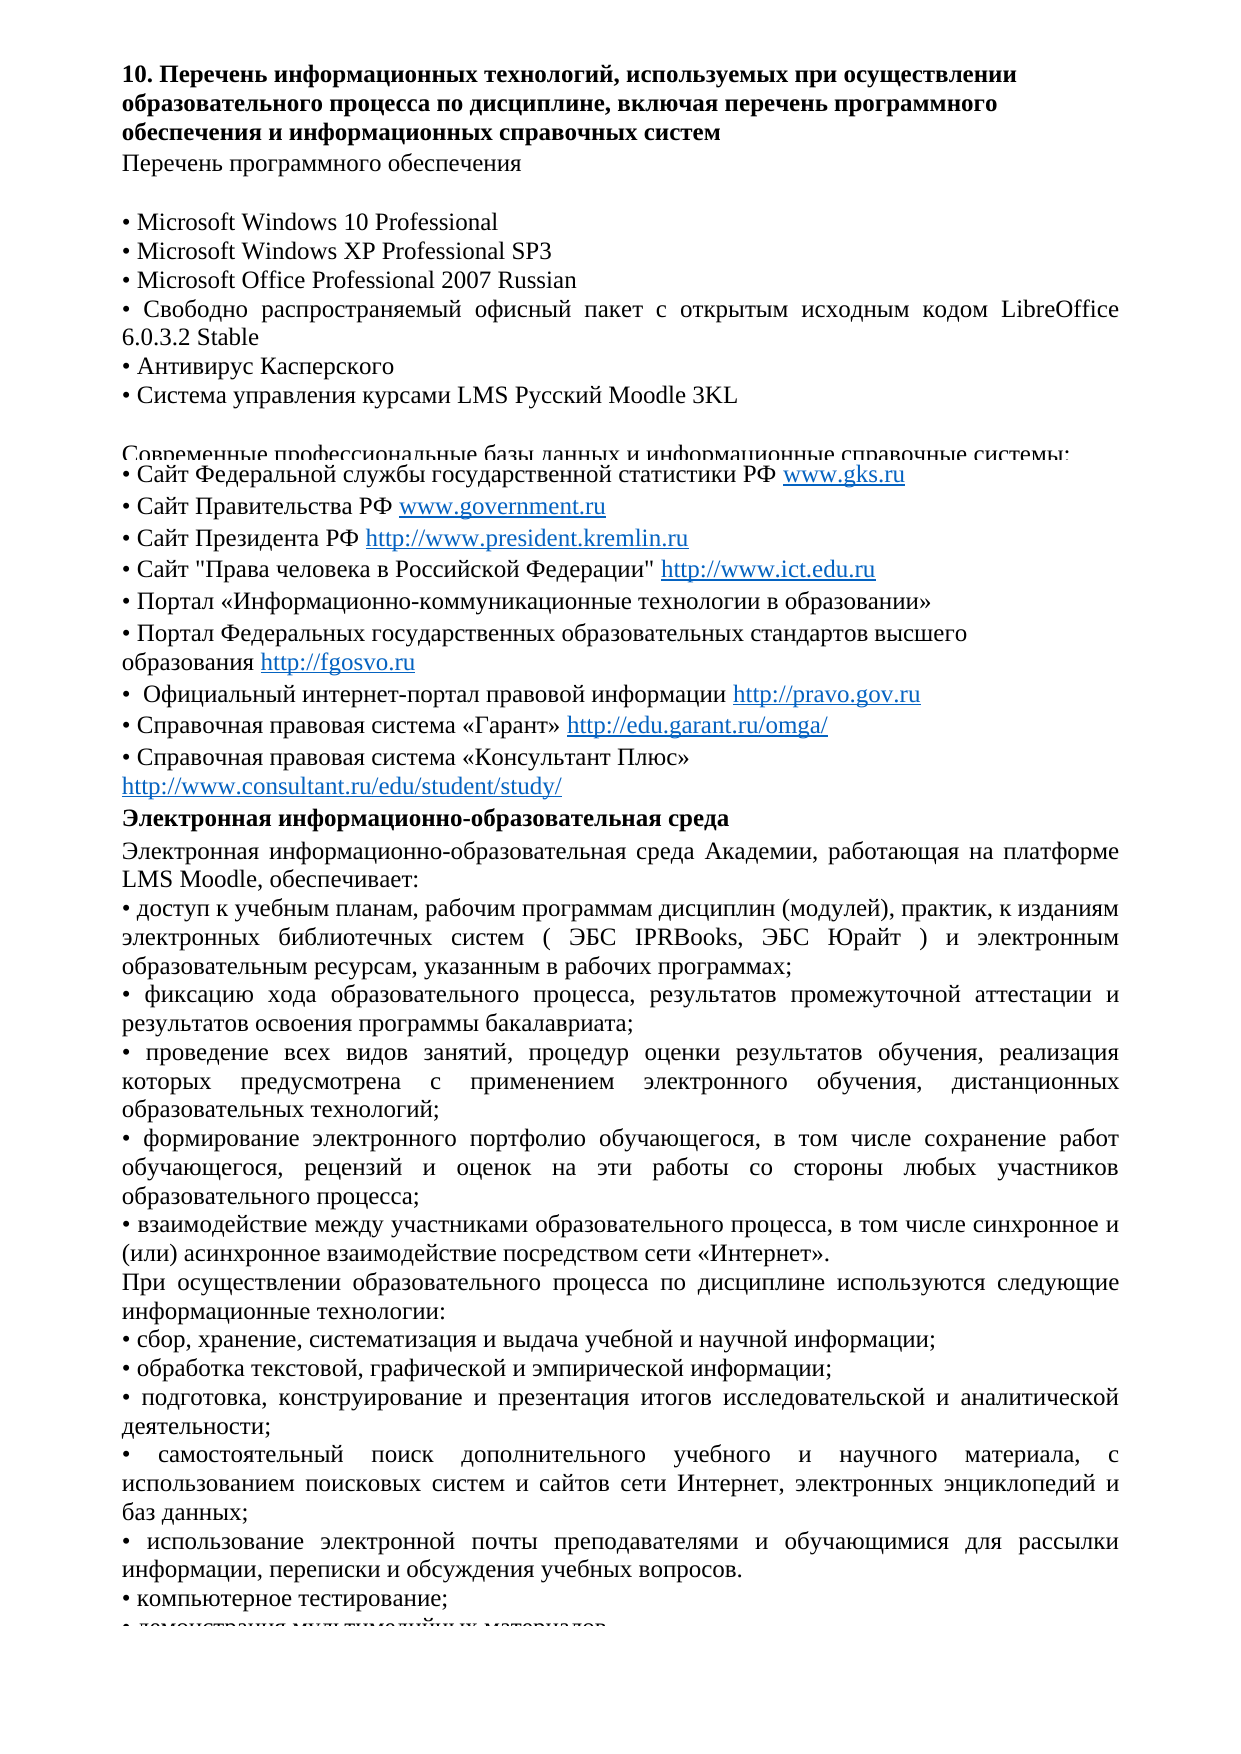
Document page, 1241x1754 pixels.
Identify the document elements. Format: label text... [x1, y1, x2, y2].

table_header 10. Перечень информационных технологий, используемых при осуществлении образовательного процесса по дисциплине, включая перечень программного обеспечения и информационных справочных систем [118, 59, 1124, 148]
table_cell • Сайт Президента РФ http://www.president.kremlin.ru [118, 523, 1124, 554]
table_cell • Сайт Федеральной службы государственной статистики РФ www.gks.ru [118, 460, 1124, 491]
table_cell • Портал «Информационно-коммуникационные технологии в образовании» [118, 586, 1124, 618]
table_cell Перечень программного обеспечения • Microsoft Windows 10 Professional • Microsoft Windows XP Professional SP3 • Microsoft Office Professional 2007 Russian • Cвободно распространяемый офисный пакет с открытым исходным кодом LibreOffice 6.0.3.2 Stable • Антивирус Касперского • Cистема управления курсами LMS Русский Moodle 3KL Современные профессиональные базы данных и информационные справочные системы: [118, 148, 1124, 459]
table_cell • Сайт "Права человека в Российской Федерации" http://www.ict.edu.ru [118, 555, 1124, 586]
table_cell • Справочная правовая система «Гарант» http://edu.garant.ru/omga/ [118, 710, 1124, 742]
table_cell Электронная информационно-образовательная среда Академии, работающая на платформе LMS Moodle, обеспечивает: • доступ к учебным планам, рабочим программам дисциплин (модулей), практик, к изданиям электронных библиотечных систем ( ЭБС IPRBooks, ЭБС Юрайт ) и электронным образовательным ресурсам, указанным в рабочих программах; • фиксацию хода образовательного процесса, результатов промежуточной аттестации и результатов освоения программы бакалавриата; • проведение всех видов занятий, процедур оценки результатов обучения, реализация которых предусмотрена с применением электронного обучения, дистанционных образовательных технологий; • формирование электронного портфолио обучающегося, в том числе сохранение работ обучающегося, рецензий и оценок на эти работы со стороны любых участников образовательного процесса; • взаимодействие между участниками образовательного процесса, в том числе синхронное и (или) асинхронное взаимодействие посредством сети «Интернет». При осуществлении образовательного процесса по дисциплине используются следующие информационные технологии: • сбор, хранение, систематизация и выдача учебной и научной информации; • обработка текстовой, графической и эмпирической информации; • подготовка, конструирование и презентация итогов исследовательской и аналитической деятельности; • самостоятельный поиск дополнительного учебного и научного материала, с использованием поисковых систем и сайтов сети Интернет, электронных энциклопедий и баз данных; • использование электронной почты преподавателями и обучающимися для рассылки информации, переписки и обсуждения учебных вопросов. • компьютерное тестирование; • демонстрация мультимедийных материалов. [118, 836, 1124, 1626]
table_cell Электронная информационно-образовательная среда [118, 803, 1124, 836]
table_cell • Справочная правовая система «Консультант Плюс» http://www.consultant.ru/edu/student/study/ [118, 742, 1124, 803]
table_cell • Официальный интернет-портал правовой информации http://pravo.gov.ru [118, 679, 1124, 710]
table_cell • Портал Федеральных государственных образовательных стандартов высшего образования http://fgosvo.ru [118, 618, 1124, 679]
table_cell • Сайт Правительства РФ www.government.ru [118, 491, 1124, 523]
